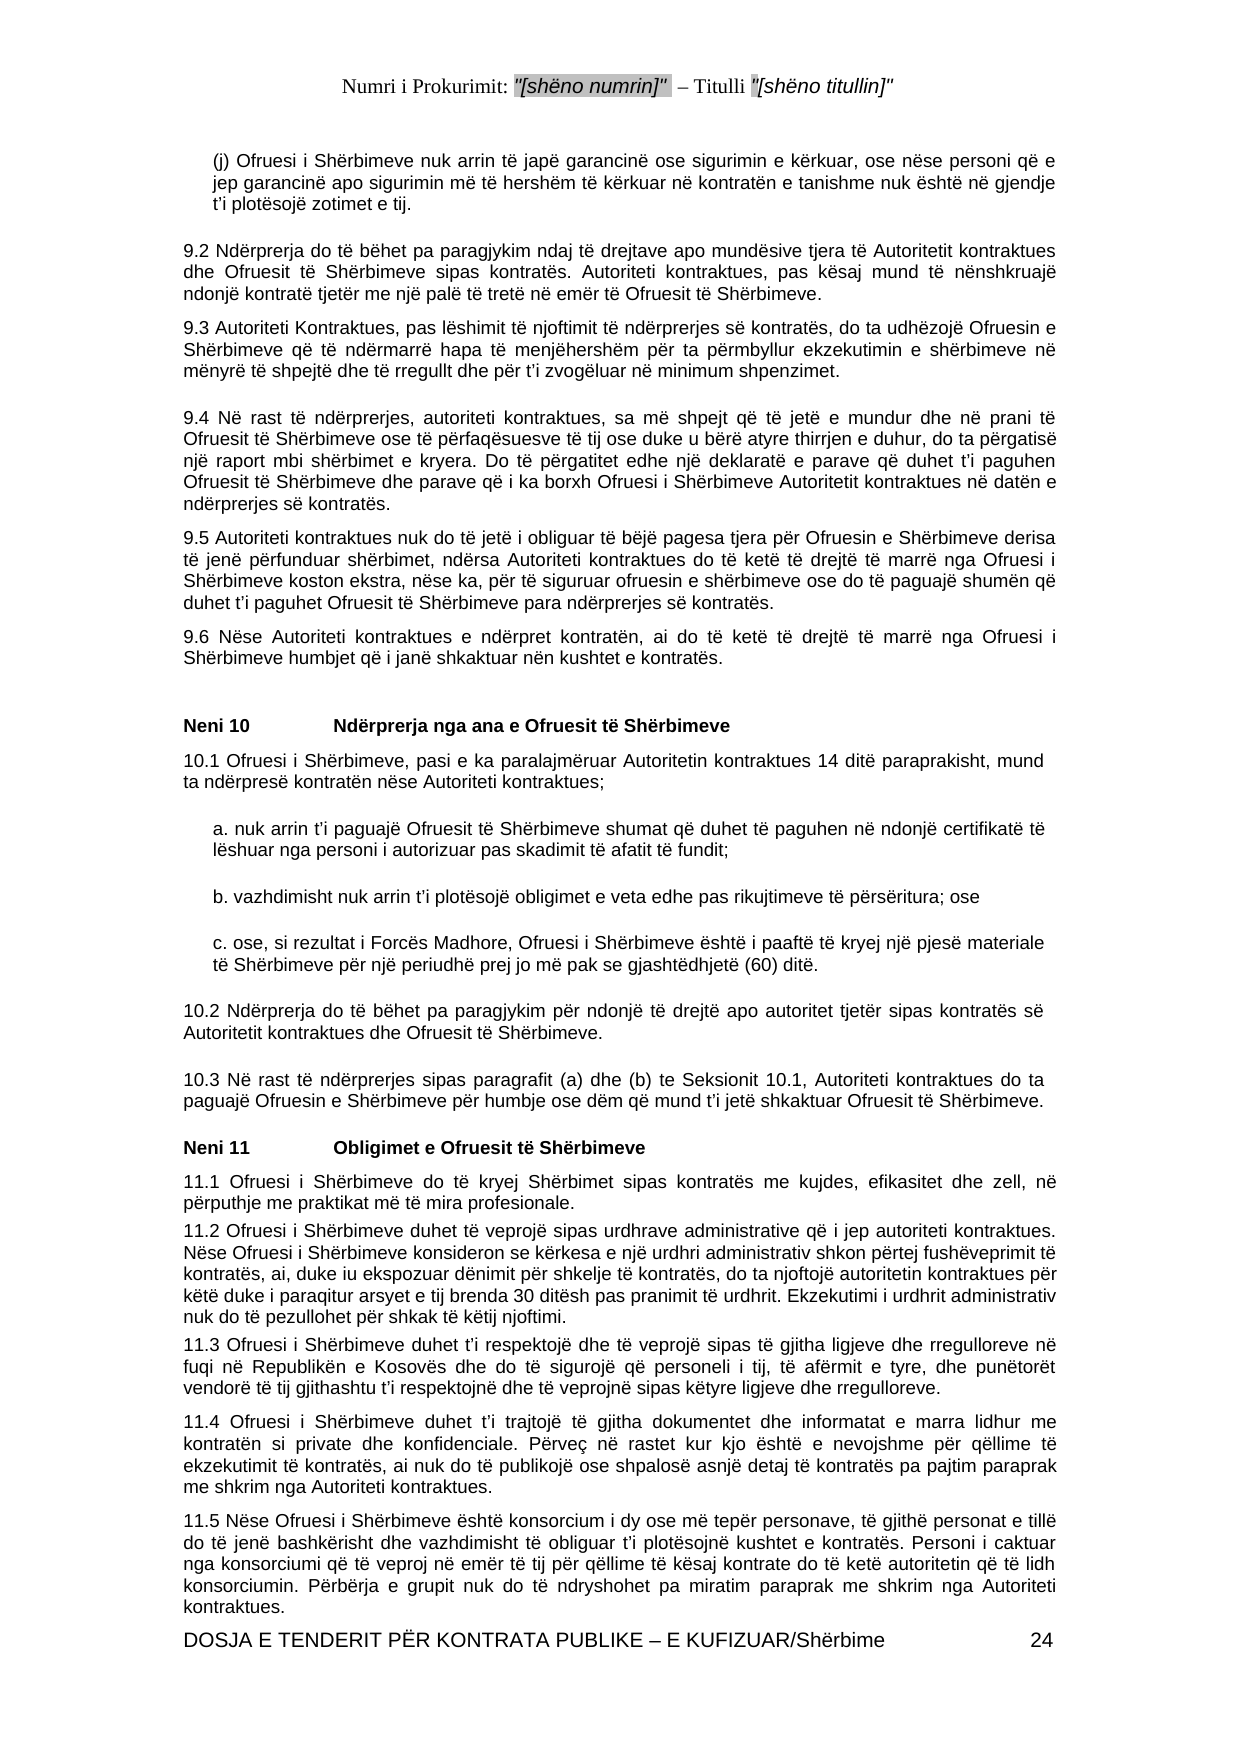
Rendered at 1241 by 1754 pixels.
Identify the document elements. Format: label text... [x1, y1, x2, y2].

text Neni 11 Obligimet e Ofruesit të Shërbimeve [183, 1137, 1057, 1158]
text 11.5 Nëse Ofruesi i Shërbimeve është konsorcium i dy ose më tepër personave, të gjithë personat e tillë do të jenë bashkërisht dhe vazhdimisht të obliguar t’i plotësojnë kushtet e kontratës. Personi i caktuar nga konsorciumi që të veproj në emër të tij për qëllime të kësaj kontrate do të ketë autoritetin që të lidh konsorciumin. Përbërja e grupit nuk do të ndryshohet pa miratim paraprak me shkrim nga Autoriteti kontraktues. [183, 1510, 1057, 1618]
text 11.4 Ofruesi i Shërbimeve duhet t’i trajtojë të gjitha dokumentet dhe informatat e marra lidhur me kontratën si private dhe konfidenciale. Përveç në rastet kur kjo është e nevojshme për qëllime të ekzekutimit të kontratës, ai nuk do të publikojë ose shpalosë asnjë detaj të kontratës pa pajtim paraprak me shkrim nga Autoriteti kontraktues. [183, 1411, 1057, 1497]
text 9.3 Autoriteti Kontraktues, pas lëshimit të njoftimit të ndërprerjes së kontratës, do ta udhëzojë Ofruesin e Shërbimeve që të ndërmarrë hapa të menjëhershëm për ta përmbyllur ekzekutimin e shërbimeve në mënyrë të shpejtë dhe të rregullt dhe për t’i zvogëluar në minimum shpenzimet. [183, 317, 1057, 382]
text c. ose, si rezultat i Forcës Madhore, Ofruesi i Shërbimeve është i paaftë të kryej një pjesë materiale të Shërbimeve për një periudhë prej jo më pak se gjashtëdhjetë (60) ditë. [213, 932, 1045, 975]
text b. vazhdimisht nuk arrin t’i plotësojë obligimet e veta edhe pas rikujtimeve të përsëritura; ose [213, 886, 1045, 907]
text 9.4 Në rast të ndërprerjes, autoriteti kontraktues, sa më shpejt që të jetë e mundur dhe në prani të Ofruesit të Shërbimeve ose të përfaqësuesve të tij ose duke u bërë atyre thirrjen e duhur, do ta përgatisë një raport mbi shërbimet e kryera. Do të përgatitet edhe një deklaratë e parave që duhet t’i paguhen Ofruesit të Shërbimeve dhe parave që i ka borxh Ofruesi i Shërbimeve Autoritetit kontraktues në datën e ndërprerjes së kontratës. [183, 407, 1057, 514]
text (j) Ofruesi i Shërbimeve nuk arrin të japë garancinë ose sigurimin e kërkuar, ose nëse personi që e jep garancinë apo sigurimin më të hershëm të kërkuar në kontratën e tanishme nuk është në gjendje t’i plotësojë zotimet e tij. [213, 150, 1057, 215]
text a. nuk arrin t’i paguajë Ofruesit të Shërbimeve shumat që duhet të paguhen në ndonjë certifikatë të lëshuar nga personi i autorizuar pas skadimit të afatit të fundit; [213, 817, 1045, 861]
text 9.5 Autoriteti kontraktues nuk do të jetë i obliguar të bëjë pagesa tjera për Ofruesin e Shërbimeve derisa të jenë përfunduar shërbimet, ndërsa Autoriteti kontraktues do të ketë të drejtë të marrë nga Ofruesi i Shërbimeve koston ekstra, nëse ka, për të siguruar ofruesin e shërbimeve ose do të paguajë shumën që duhet t’i paguhet Ofruesit të Shërbimeve para ndërprerjes së kontratës. [183, 527, 1057, 613]
text 11.1 Ofruesi i Shërbimeve do të kryej Shërbimet sipas kontratës me kujdes, efikasitet dhe zell, në përputhje me praktikat më të mira profesionale. [183, 1171, 1057, 1214]
text 10.3 Në rast të ndërprerjes sipas paragrafit (a) dhe (b) te Seksionit 10.1, Autoriteti kontraktues do ta paguajë Ofruesin e Shërbimeve për humbje ose dëm që mund t’i jetë shkaktuar Ofruesit të Shërbimeve. [183, 1068, 1045, 1112]
text 11.3 Ofruesi i Shërbimeve duhet t’i respektojë dhe të veprojë sipas të gjitha ligjeve dhe rregulloreve në fuqi në Republikën e Kosovës dhe do të sigurojë që personeli i tij, të afërmit e tyre, dhe punëtorët vendorë të tij gjithashtu t’i respektojnë dhe të veprojnë sipas këtyre ligjeve dhe rregulloreve. [183, 1334, 1057, 1399]
text 10.2 Ndërprerja do të bëhet pa paragjykim për ndonjë të drejtë apo autoritet tjetër sipas kontratës së Autoritetit kontraktues dhe Ofruesit të Shërbimeve. [183, 1000, 1045, 1043]
text 10.1 Ofruesi i Shërbimeve, pasi e ka paralajmëruar Autoritetin kontraktues 14 ditë paraprakisht, mund ta ndërpresë kontratën nëse Autoriteti kontraktues; [183, 749, 1045, 792]
text 9.2 Ndërprerja do të bëhet pa paragjykim ndaj të drejtave apo mundësive tjera të Autoritetit kontraktues dhe Ofruesit të Shërbimeve sipas kontratës. Autoriteti kontraktues, pas kësaj mund të nënshkruajë ndonjë kontratë tjetër me një palë të tretë në emër të Ofruesit të Shërbimeve. [183, 240, 1057, 304]
text 9.6 Nëse Autoriteti kontraktues e ndërpret kontratën, ai do të ketë të drejtë të marrë nga Ofruesi i Shërbimeve humbjet që i janë shkaktuar nën kushtet e kontratës. [183, 626, 1057, 669]
text 11.2 Ofruesi i Shërbimeve duhet të veprojë sipas urdhrave administrative që i jep autoriteti kontraktues. Nëse Ofruesi i Shërbimeve konsideron se kërkesa e një urdhri administrativ shkon përtej fushëveprimit të kontratës, ai, duke iu ekspozuar dënimit për shkelje të kontratës, do ta njoftojë autoritetin kontraktues për këtë duke i paraqitur arsyet e tij brenda 30 ditësh pas pranimit të urdhrit. Ekzekutimi i urdhrit administrativ nuk do të pezullohet për shkak të këtij njoftimi. [183, 1220, 1057, 1328]
text Neni 10 Ndërprerja nga ana e Ofruesit të Shërbimeve [183, 715, 1045, 737]
